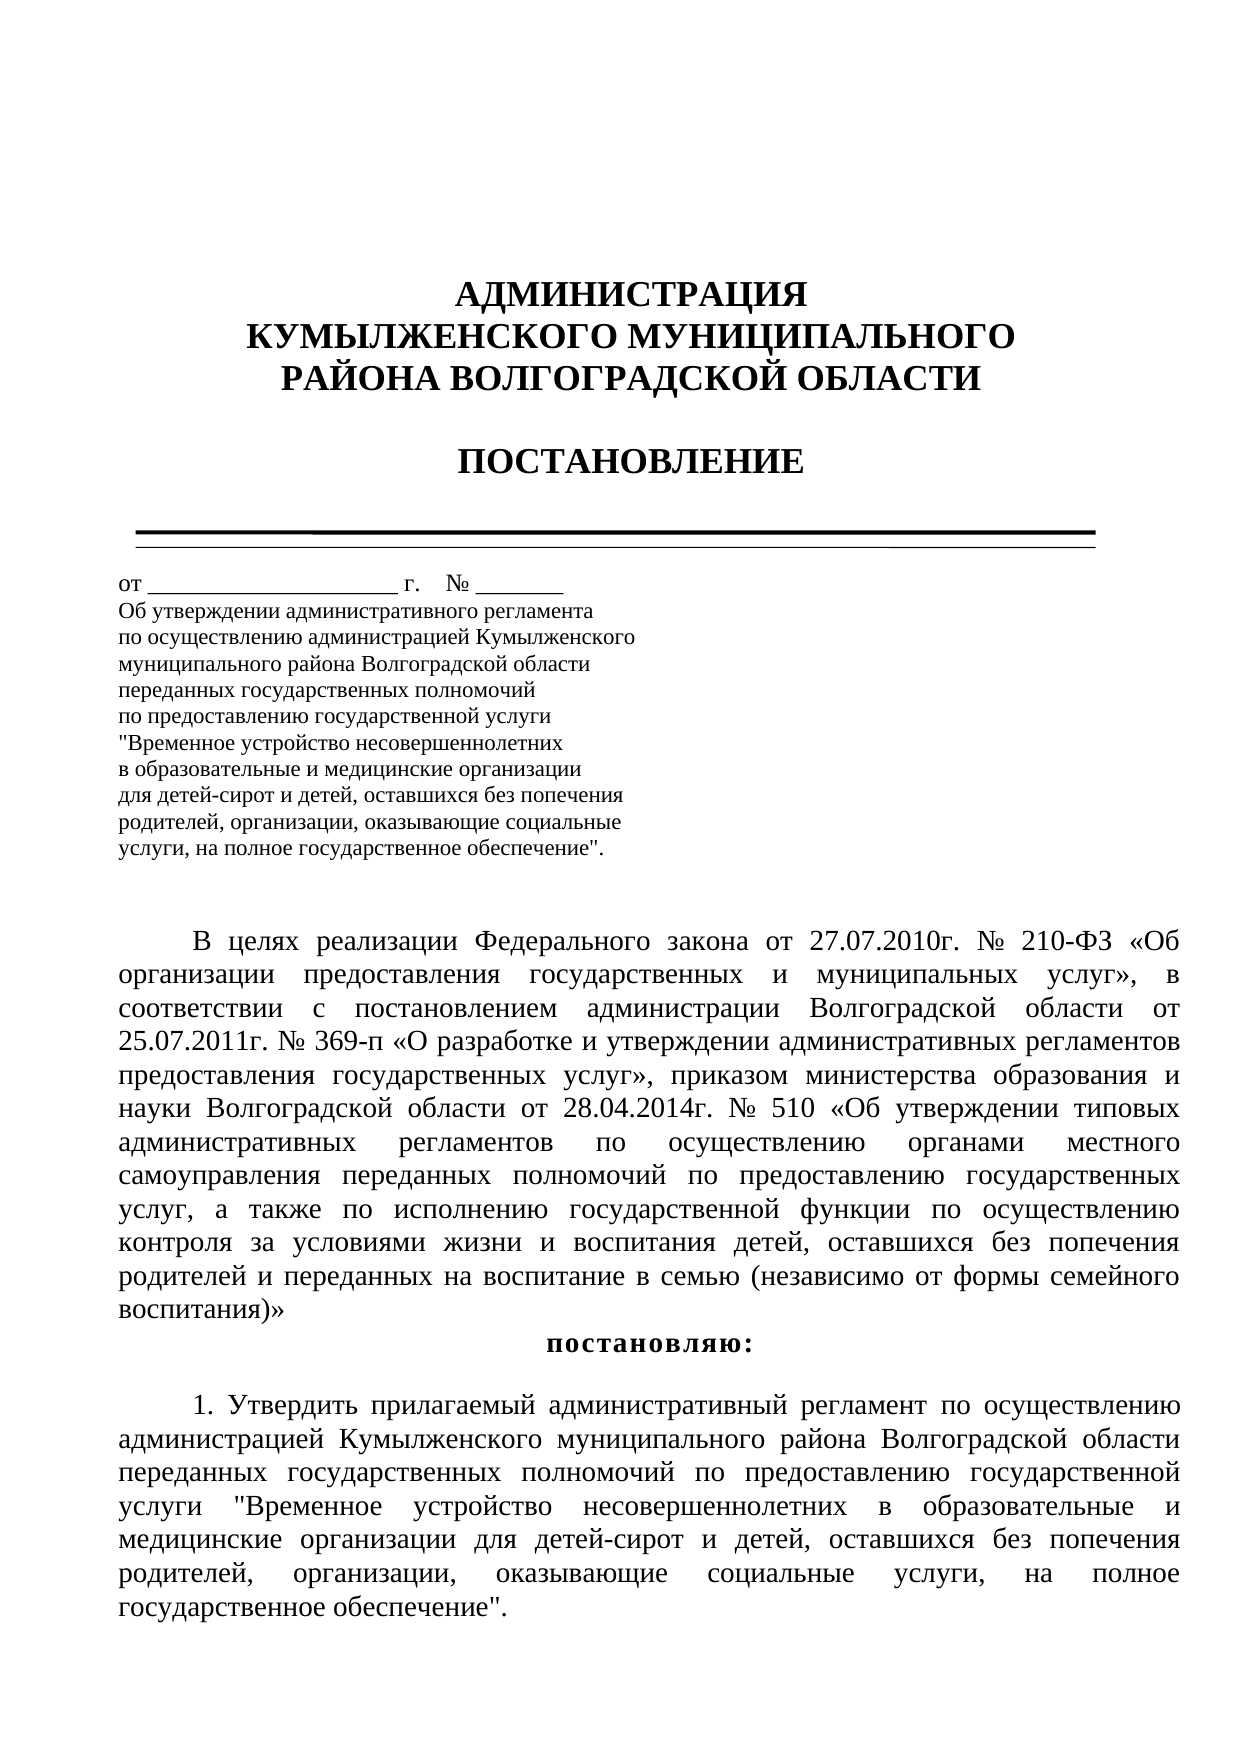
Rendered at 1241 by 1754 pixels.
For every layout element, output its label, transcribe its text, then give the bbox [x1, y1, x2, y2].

text КУМЫЛЖЕНСКОГО МУНИЦИПАЛЬНОГО [81, 314, 1181, 356]
text РАЙОНА ВОЛГОГРАДСКОЙ ОБЛАСТИ [81, 356, 1181, 398]
text услуги, на полное государственное обеспечение". [118, 834, 1181, 860]
text ПОСТАНОВЛЕНИЕ [81, 440, 1181, 482]
subtitle В целях реализации Федерального закона от 27.07.2010г. № 210-ФЗ «Об организации предоставления государственных и муниципальных услуг», в соответствии с постановлением администрации Волгоградской области от 25.07.2011г. № 369-п «О разработке и утверждении административных регламентов предоставления государственных услуг», приказом министерства образования и науки Волгоградской области от 28.04.2014г. № 510 «Об утверждении типовых административных регламентов по осуществлению органами местного самоуправления переданных полномочий по предоставлению государственных услуг, а также по исполнению государственной функции по осуществлению контроля за условиями жизни и воспитания детей, оставшихся без попечения родителей и переданных на воспитание в семью (независимо от формы семейного воспитания)» [118, 923, 1181, 1325]
text "Временное устройство несовершеннолетних [118, 729, 1181, 755]
text постановляю: [118, 1325, 1181, 1359]
text Об утверждении административного регламента [118, 597, 1181, 623]
text переданных государственных полномочий [118, 676, 1181, 702]
text 1. Утвердить прилагаемый административный регламент по осуществлению администрацией Кумылженского муниципального района Волгоградской области переданных государственных полномочий по предоставлению государственной услуги "Временное устройство несовершеннолетних в образовательные и медицинские организации для детей-сирот и детей, оставшихся без попечения родителей, организации, оказывающие социальные услуги, на полное государственное обеспечение". [118, 1387, 1181, 1622]
subtitle от ____________________ г. № _______ [118, 568, 1181, 597]
text по осуществлению администрацией Кумылженского [118, 623, 1181, 649]
text для детей-сирот и детей, оставшихся без попечения [118, 781, 1181, 808]
text по предоставлению государственной услуги [118, 702, 1181, 729]
text родителей, организации, оказывающие социальные [118, 808, 1181, 834]
text муниципального района Волгоградской области [118, 649, 1181, 676]
text в образовательные и медицинские организации [118, 755, 1181, 781]
text АДМИНИСТРАЦИЯ [81, 272, 1181, 314]
